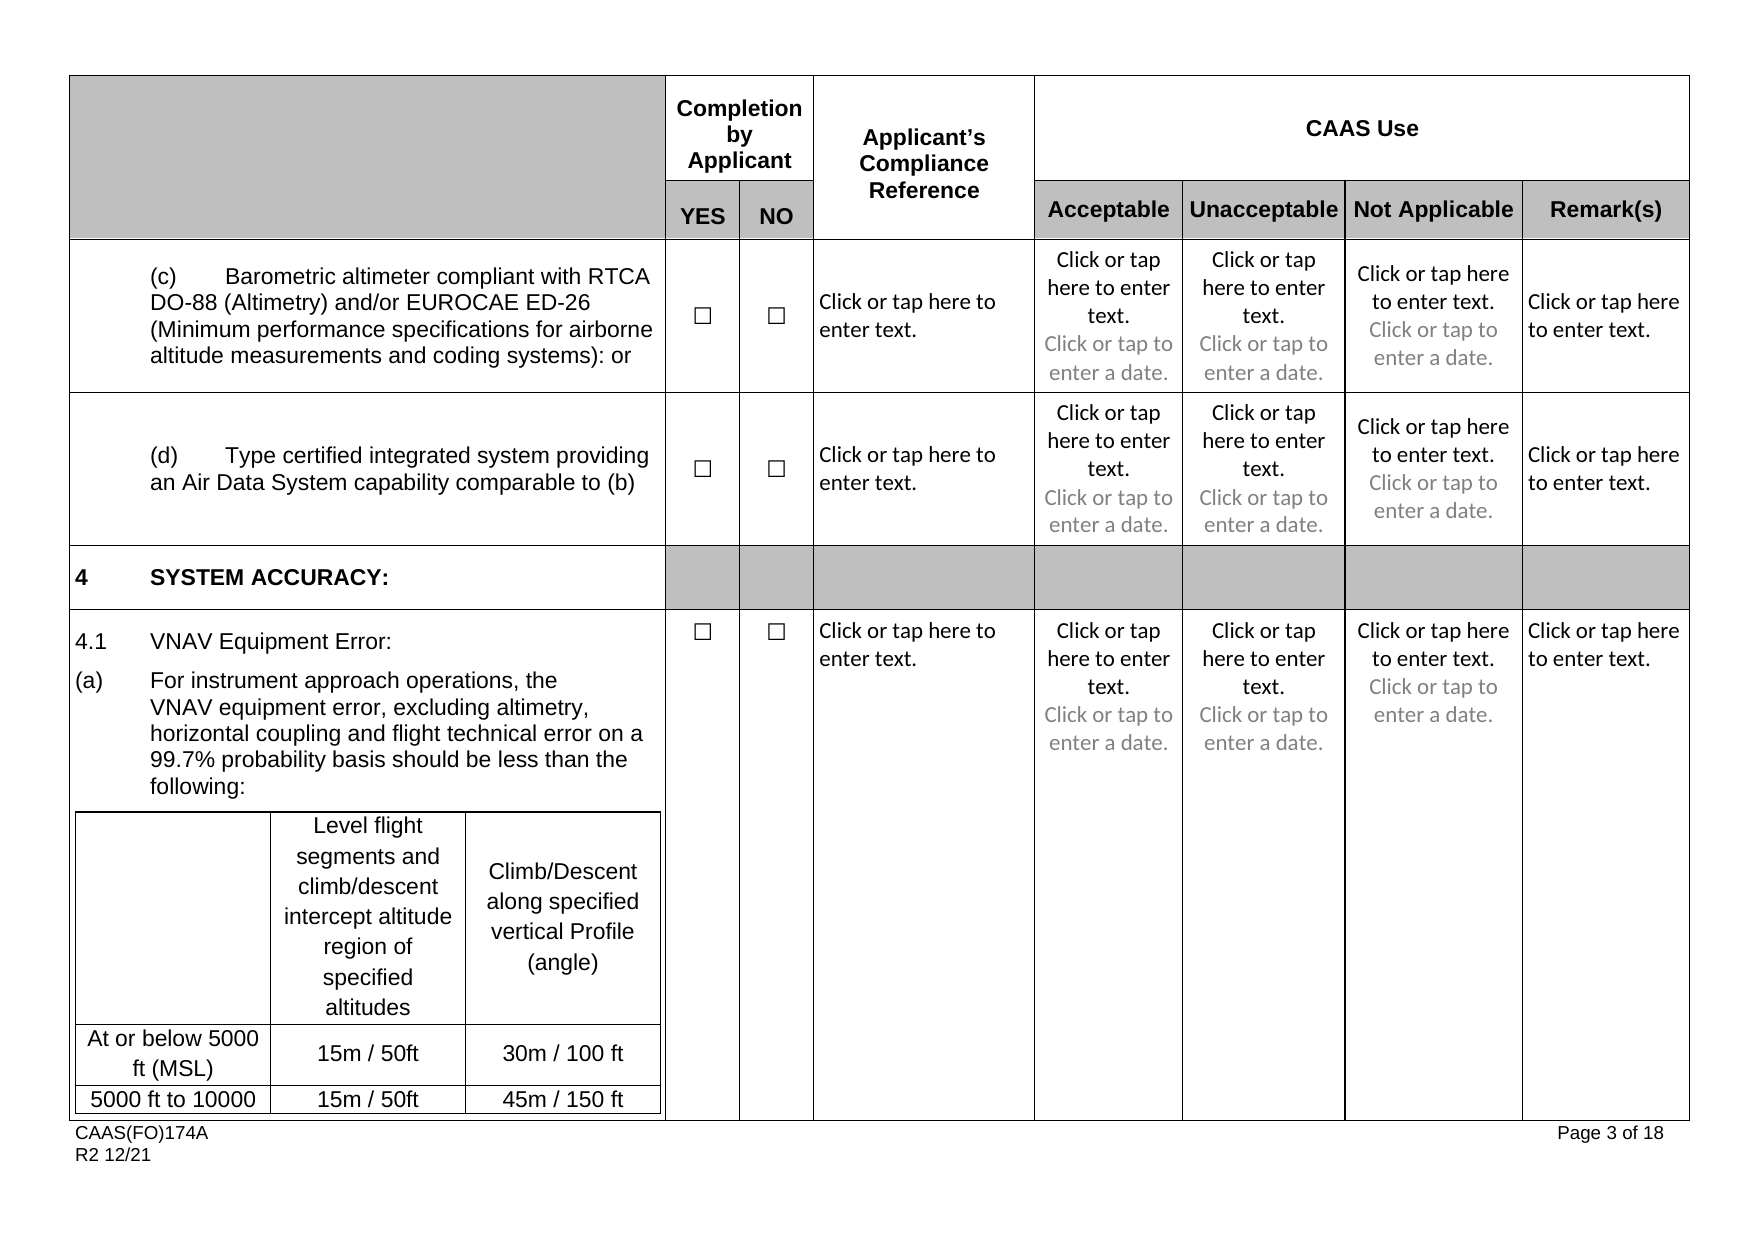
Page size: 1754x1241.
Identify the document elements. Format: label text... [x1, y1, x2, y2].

table_cell YES [666, 181, 739, 238]
table_header Applicant’s Compliance Reference [814, 76, 1034, 238]
table_header Completion by Applicant [666, 76, 813, 179]
table_header [70, 76, 665, 238]
table_cell [740, 546, 813, 609]
table_cell [1183, 546, 1344, 609]
table_cell [1346, 610, 1522, 1120]
table_cell Not Applicable [1346, 181, 1522, 238]
table_header CAAS Use [1035, 76, 1689, 179]
table_cell [1346, 240, 1522, 392]
table_cell [1035, 240, 1182, 392]
table_cell [1346, 546, 1522, 609]
table_cell [1523, 546, 1689, 609]
table_cell [1183, 240, 1344, 392]
table_cell NO [740, 181, 813, 238]
table_cell (c) Barometric altimeter compliant with RTCA DO-88 (Altimetry) and/or EUROCAE ED-26 (Minimum performance specifications for airborne altitude measurements and coding systems): or [70, 240, 665, 392]
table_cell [70, 610, 665, 1120]
table_cell [814, 546, 1034, 609]
table_cell [666, 546, 739, 609]
table_cell [1346, 393, 1522, 544]
table_cell Remark(s) [1523, 181, 1689, 238]
table_cell (d) Type certified integrated system providing an Air Data System capability comparable to (b) [70, 393, 665, 544]
table_cell [1035, 610, 1182, 1120]
table_cell [1035, 393, 1182, 544]
table_cell [1183, 393, 1344, 544]
table_cell 4 SYSTEM ACCURACY: [70, 546, 665, 609]
table_cell Unacceptable [1183, 181, 1344, 238]
table_cell Acceptable [1035, 181, 1182, 238]
table_cell [1183, 610, 1344, 1120]
table_cell [1035, 546, 1182, 609]
